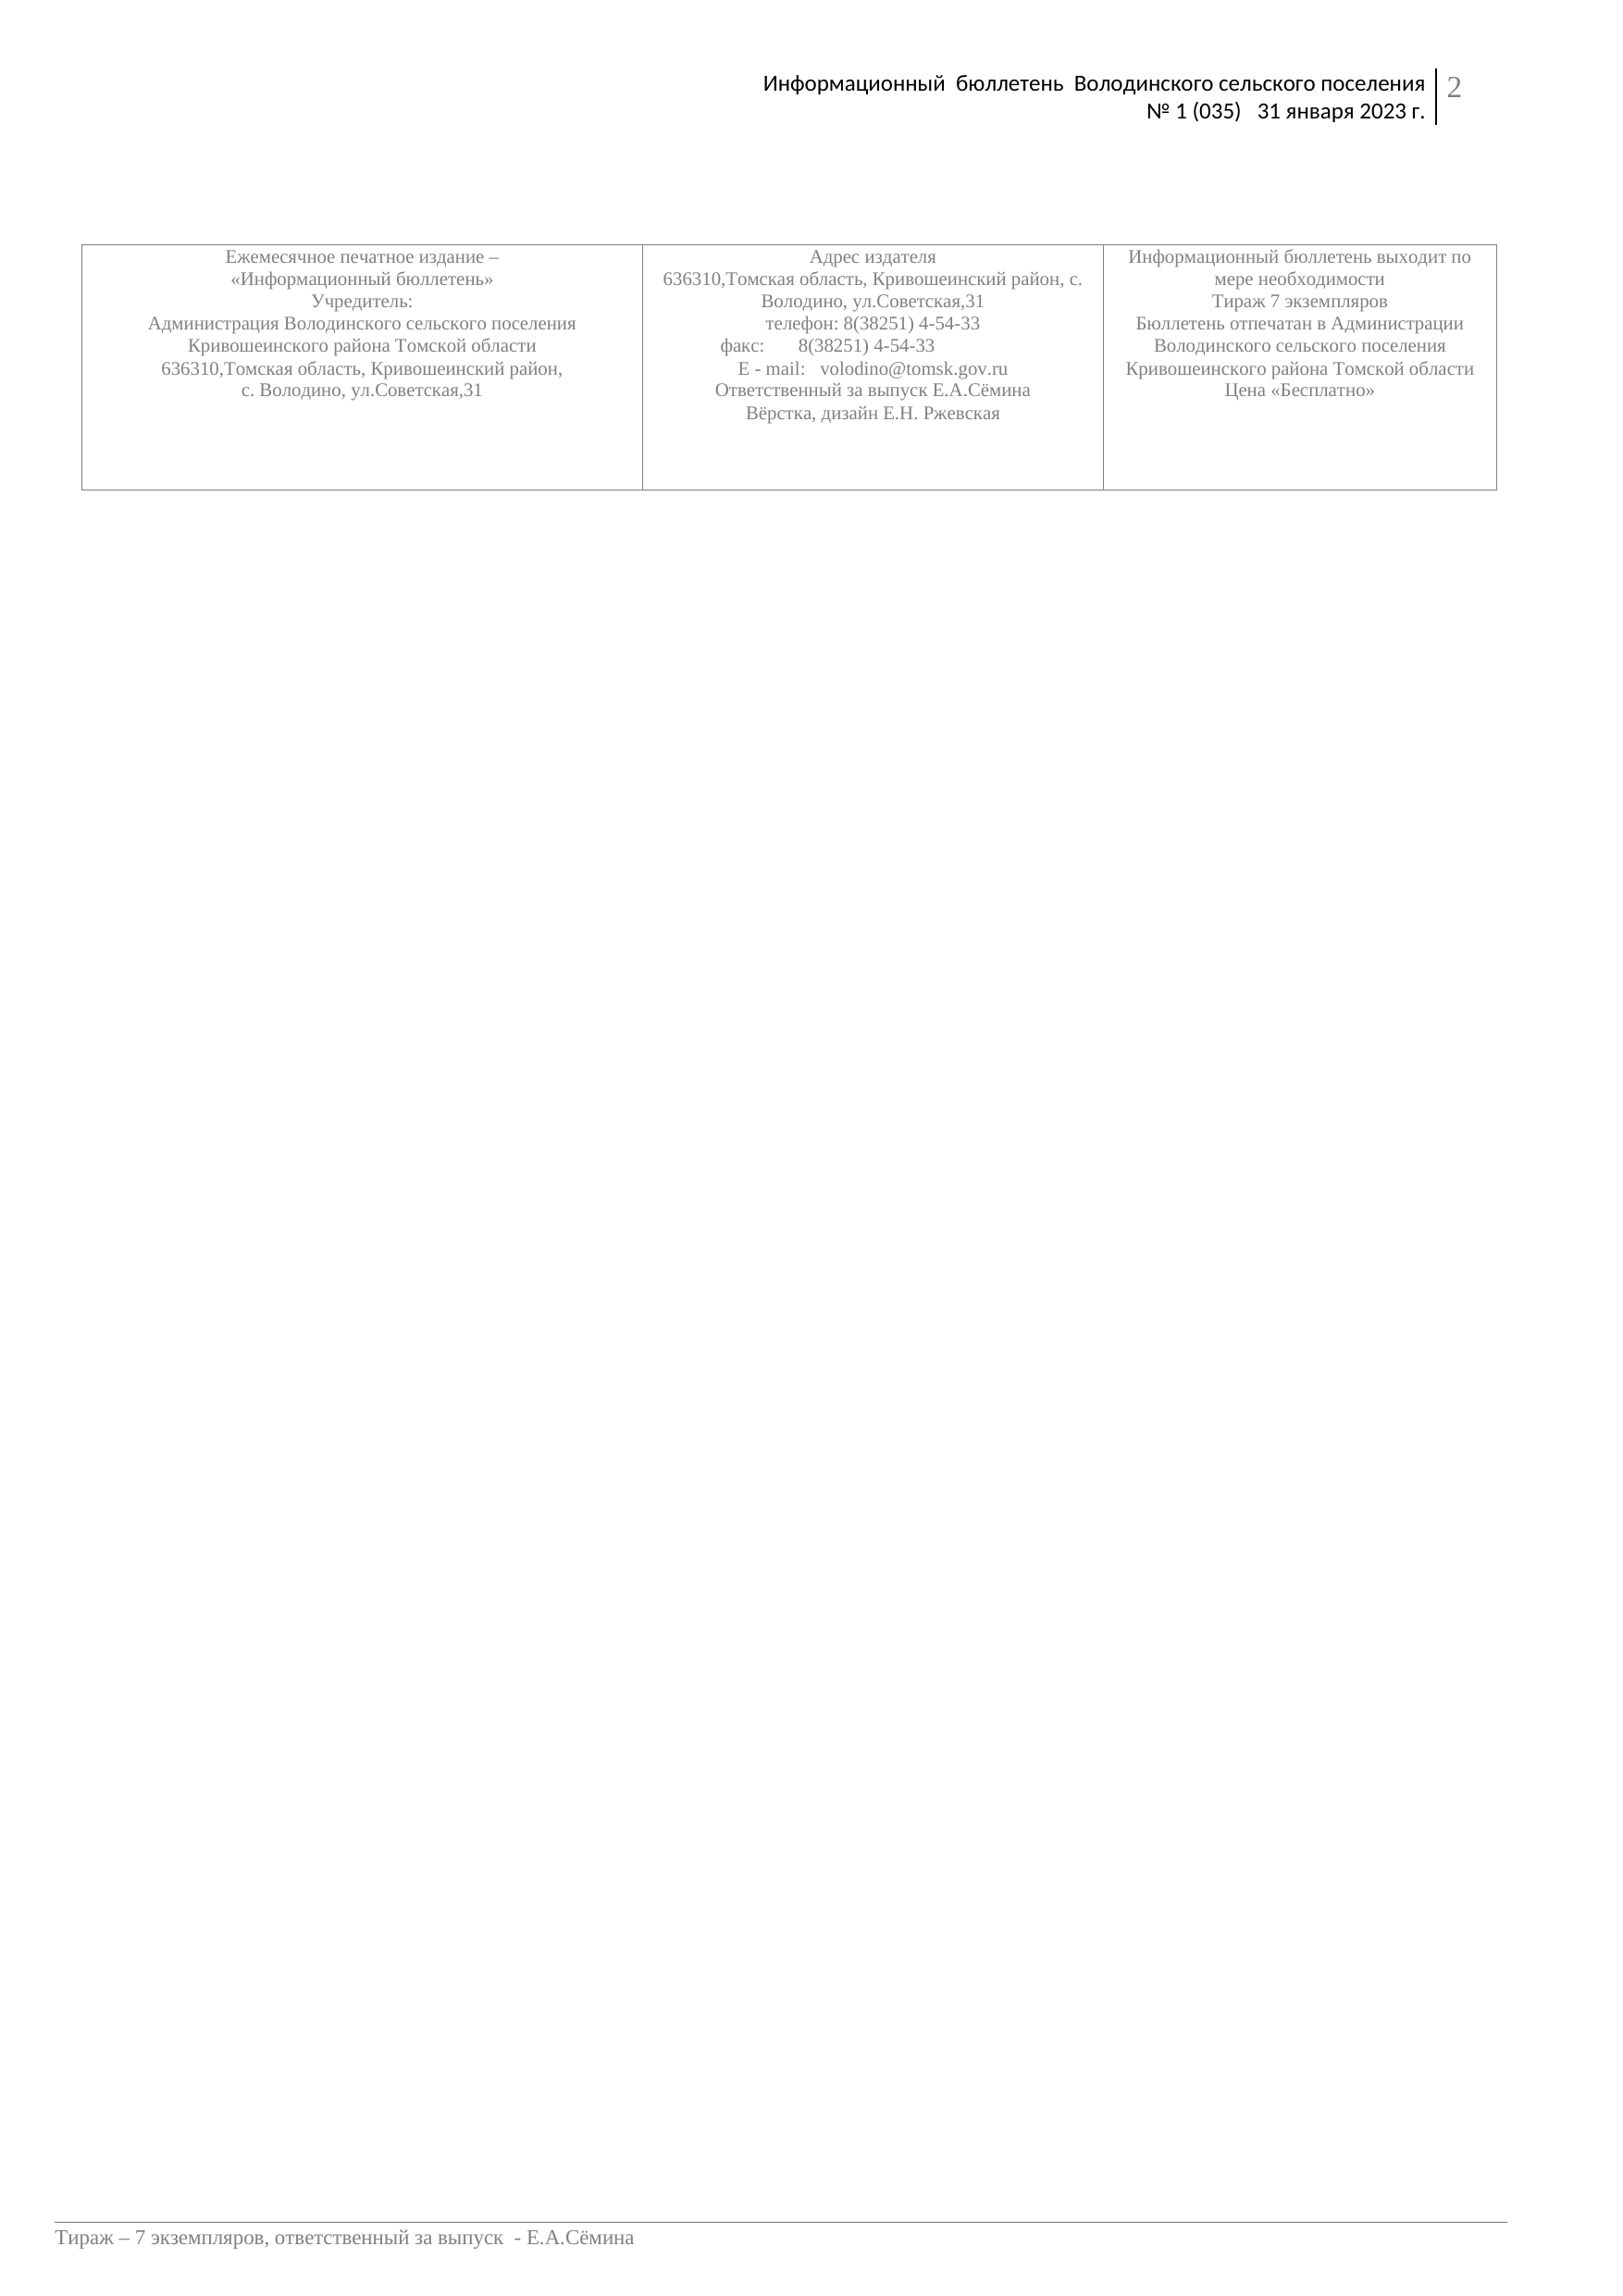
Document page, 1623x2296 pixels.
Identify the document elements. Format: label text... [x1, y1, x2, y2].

table_header Информационный бюллетень выходит по мере необходимости Тираж 7 экземпляров Бюллетень отпечатан в Администрации Володинского сельского поселения Кривошеинского района Томской области Цена «Бесплатно» [1104, 245, 1496, 490]
table_header Ежемесячное печатное издание – «Информационный бюллетень» Учредитель: Администрация Володинского сельского поселения Кривошеинского района Томской области 636310,Томская область, Кривошеинский район, с. Володино, ул.Советская,31 [82, 245, 642, 490]
table_header Адрес издателя 636310,Томская область, Кривошеинский район, с. Володино, ул.Советская,31 телефон: 8(38251) 4-54-33 факс: 8(38251) 4-54-33 E - mail: volodino@tomsk.gov.ru Ответственный за выпуск Е.А.Сёмина Вёрстка, дизайн Е.Н. Ржевская [643, 245, 1103, 490]
